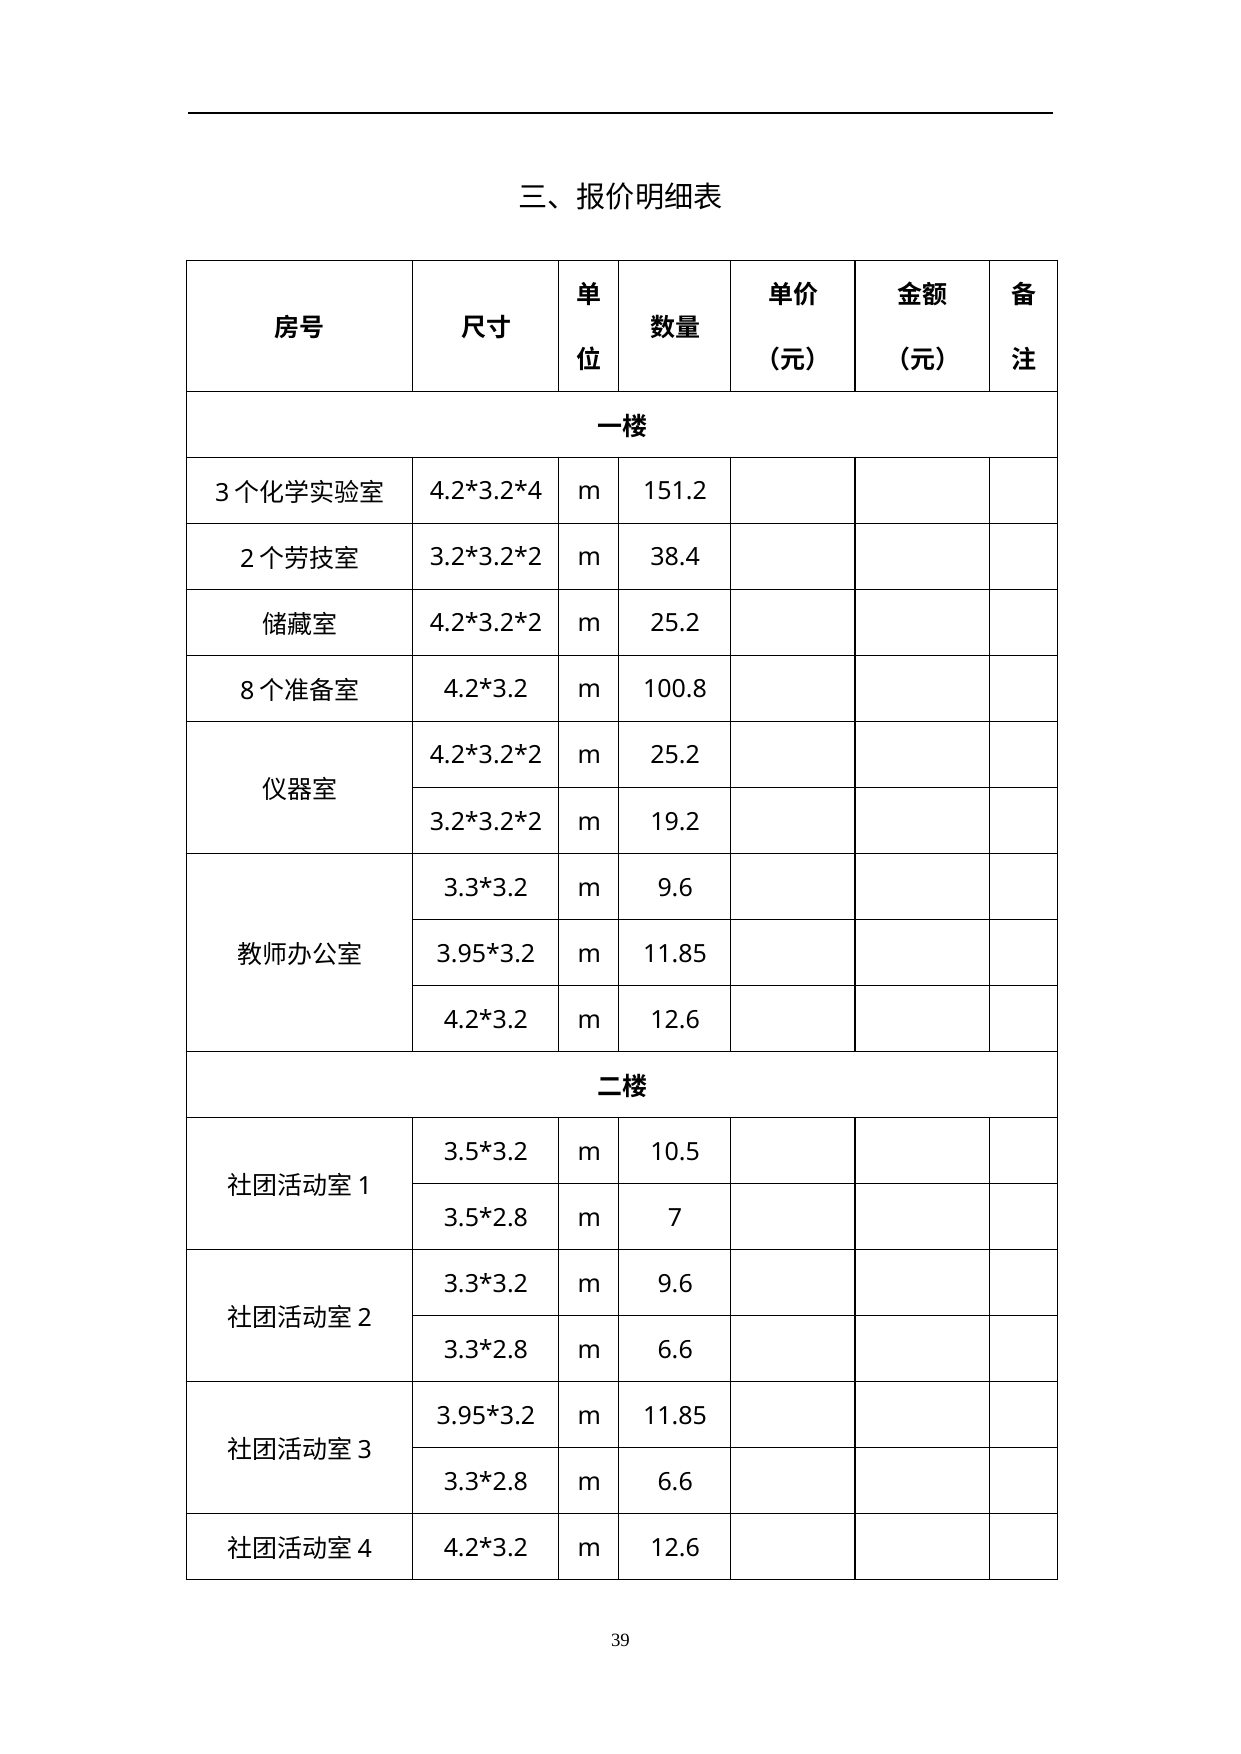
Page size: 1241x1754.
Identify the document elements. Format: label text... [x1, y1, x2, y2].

table_cell 151.2 [619, 458, 730, 523]
table_cell 教师办公室 [187, 854, 412, 1051]
table_cell 25.2 [619, 590, 730, 655]
table_cell m [559, 524, 618, 589]
table_cell [856, 1316, 989, 1381]
table_cell m [559, 986, 618, 1051]
table_cell [731, 1118, 854, 1183]
table_header 房号 [187, 261, 412, 391]
table_cell [990, 788, 1057, 853]
table_cell 3.2*3.2*2 [413, 524, 558, 589]
table_cell 11.85 [619, 920, 730, 985]
table_header 备注 [990, 261, 1057, 391]
table_cell 3个化学实验室 [187, 458, 412, 523]
table_cell 3.5*3.2 [413, 1118, 558, 1183]
table_cell 3.3*3.2 [413, 1250, 558, 1315]
table_cell [856, 722, 989, 787]
table_cell 3.3*2.8 [413, 1316, 558, 1381]
table_cell [990, 1514, 1057, 1579]
table_cell [990, 1250, 1057, 1315]
table_cell [856, 1514, 989, 1579]
table_cell 9.6 [619, 1250, 730, 1315]
table_cell 9.6 [619, 854, 730, 919]
table_cell [731, 1316, 854, 1381]
table_cell [990, 1118, 1057, 1183]
table_cell 4.2*3.2 [413, 656, 558, 721]
table_cell m [559, 1250, 618, 1315]
table_cell 4.2*3.2*2 [413, 590, 558, 655]
table_header 单价（元） [731, 261, 854, 391]
table_cell [731, 1250, 854, 1315]
table_cell 6.6 [619, 1316, 730, 1381]
table_cell 3.95*3.2 [413, 920, 558, 985]
table_cell 社团活动室1 [187, 1118, 412, 1249]
table_cell [856, 1250, 989, 1315]
text 三、报价明细表 [187, 162, 1053, 227]
table_cell [731, 854, 854, 919]
table_cell 3.95*3.2 [413, 1382, 558, 1447]
table_cell [990, 1184, 1057, 1249]
table_cell [856, 590, 989, 655]
table_cell m [559, 1514, 618, 1579]
table_cell 19.2 [619, 788, 730, 853]
table_cell [990, 656, 1057, 721]
table_cell [731, 986, 854, 1051]
table_cell m [559, 1382, 618, 1447]
table_cell [856, 458, 989, 523]
table_cell [731, 788, 854, 853]
table_cell [731, 1382, 854, 1447]
table_header 金额（元） [856, 261, 989, 391]
table_cell [990, 590, 1057, 655]
table_cell 一楼 [187, 392, 1057, 457]
table_cell [731, 722, 854, 787]
table_cell [856, 1382, 989, 1447]
table_cell 2个劳技室 [187, 524, 412, 589]
table_cell m [559, 656, 618, 721]
table_cell [856, 524, 989, 589]
table_cell [990, 854, 1057, 919]
table_header 尺寸 [413, 261, 558, 391]
table_cell [731, 458, 854, 523]
table_header 单位 [559, 261, 618, 391]
table_cell [731, 590, 854, 655]
table_cell [856, 854, 989, 919]
table_cell 二楼 [187, 1052, 1057, 1117]
table_cell 8个准备室 [187, 656, 412, 721]
table_cell [990, 1382, 1057, 1447]
table_cell 社团活动室2 [187, 1250, 412, 1381]
table_cell 储藏室 [187, 590, 412, 655]
table_cell 4.2*3.2*4 [413, 458, 558, 523]
table_cell 社团活动室4 [187, 1514, 412, 1579]
table_cell 12.6 [619, 1514, 730, 1579]
table_cell [731, 524, 854, 589]
table_cell m [559, 1448, 618, 1513]
table_cell 7 [619, 1184, 730, 1249]
table_cell m [559, 1118, 618, 1183]
table_cell m [559, 854, 618, 919]
table_cell [731, 1448, 854, 1513]
table_cell m [559, 590, 618, 655]
table_cell m [559, 920, 618, 985]
table_cell [856, 788, 989, 853]
table_cell 6.6 [619, 1448, 730, 1513]
table_cell [990, 524, 1057, 589]
table_cell 100.8 [619, 656, 730, 721]
table_cell 38.4 [619, 524, 730, 589]
table_cell 4.2*3.2*2 [413, 722, 558, 787]
table_cell 11.85 [619, 1382, 730, 1447]
table_cell m [559, 1184, 618, 1249]
table_cell [731, 1184, 854, 1249]
table_cell [856, 920, 989, 985]
table_cell 10.5 [619, 1118, 730, 1183]
table_cell [856, 656, 989, 721]
table_header 数量 [619, 261, 730, 391]
table_cell m [559, 458, 618, 523]
table_cell 4.2*3.2 [413, 1514, 558, 1579]
table_cell 3.3*3.2 [413, 854, 558, 919]
table_cell m [559, 788, 618, 853]
table_cell [990, 1316, 1057, 1381]
table_cell 4.2*3.2 [413, 986, 558, 1051]
table_cell 25.2 [619, 722, 730, 787]
table_cell [856, 1184, 989, 1249]
table_cell [856, 1448, 989, 1513]
table_cell 12.6 [619, 986, 730, 1051]
table_cell [856, 1118, 989, 1183]
table_cell 仪器室 [187, 722, 412, 853]
table_cell [731, 1514, 854, 1579]
table_cell m [559, 1316, 618, 1381]
table_cell [990, 920, 1057, 985]
table_cell [990, 722, 1057, 787]
table_cell [990, 1448, 1057, 1513]
table_cell 社团活动室3 [187, 1382, 412, 1513]
table_cell [731, 920, 854, 985]
table_cell m [559, 722, 618, 787]
table_cell [856, 986, 989, 1051]
table_cell [990, 458, 1057, 523]
table_cell [990, 986, 1057, 1051]
table_cell 3.2*3.2*2 [413, 788, 558, 853]
table_cell [731, 656, 854, 721]
table_cell 3.5*2.8 [413, 1184, 558, 1249]
table_cell 3.3*2.8 [413, 1448, 558, 1513]
